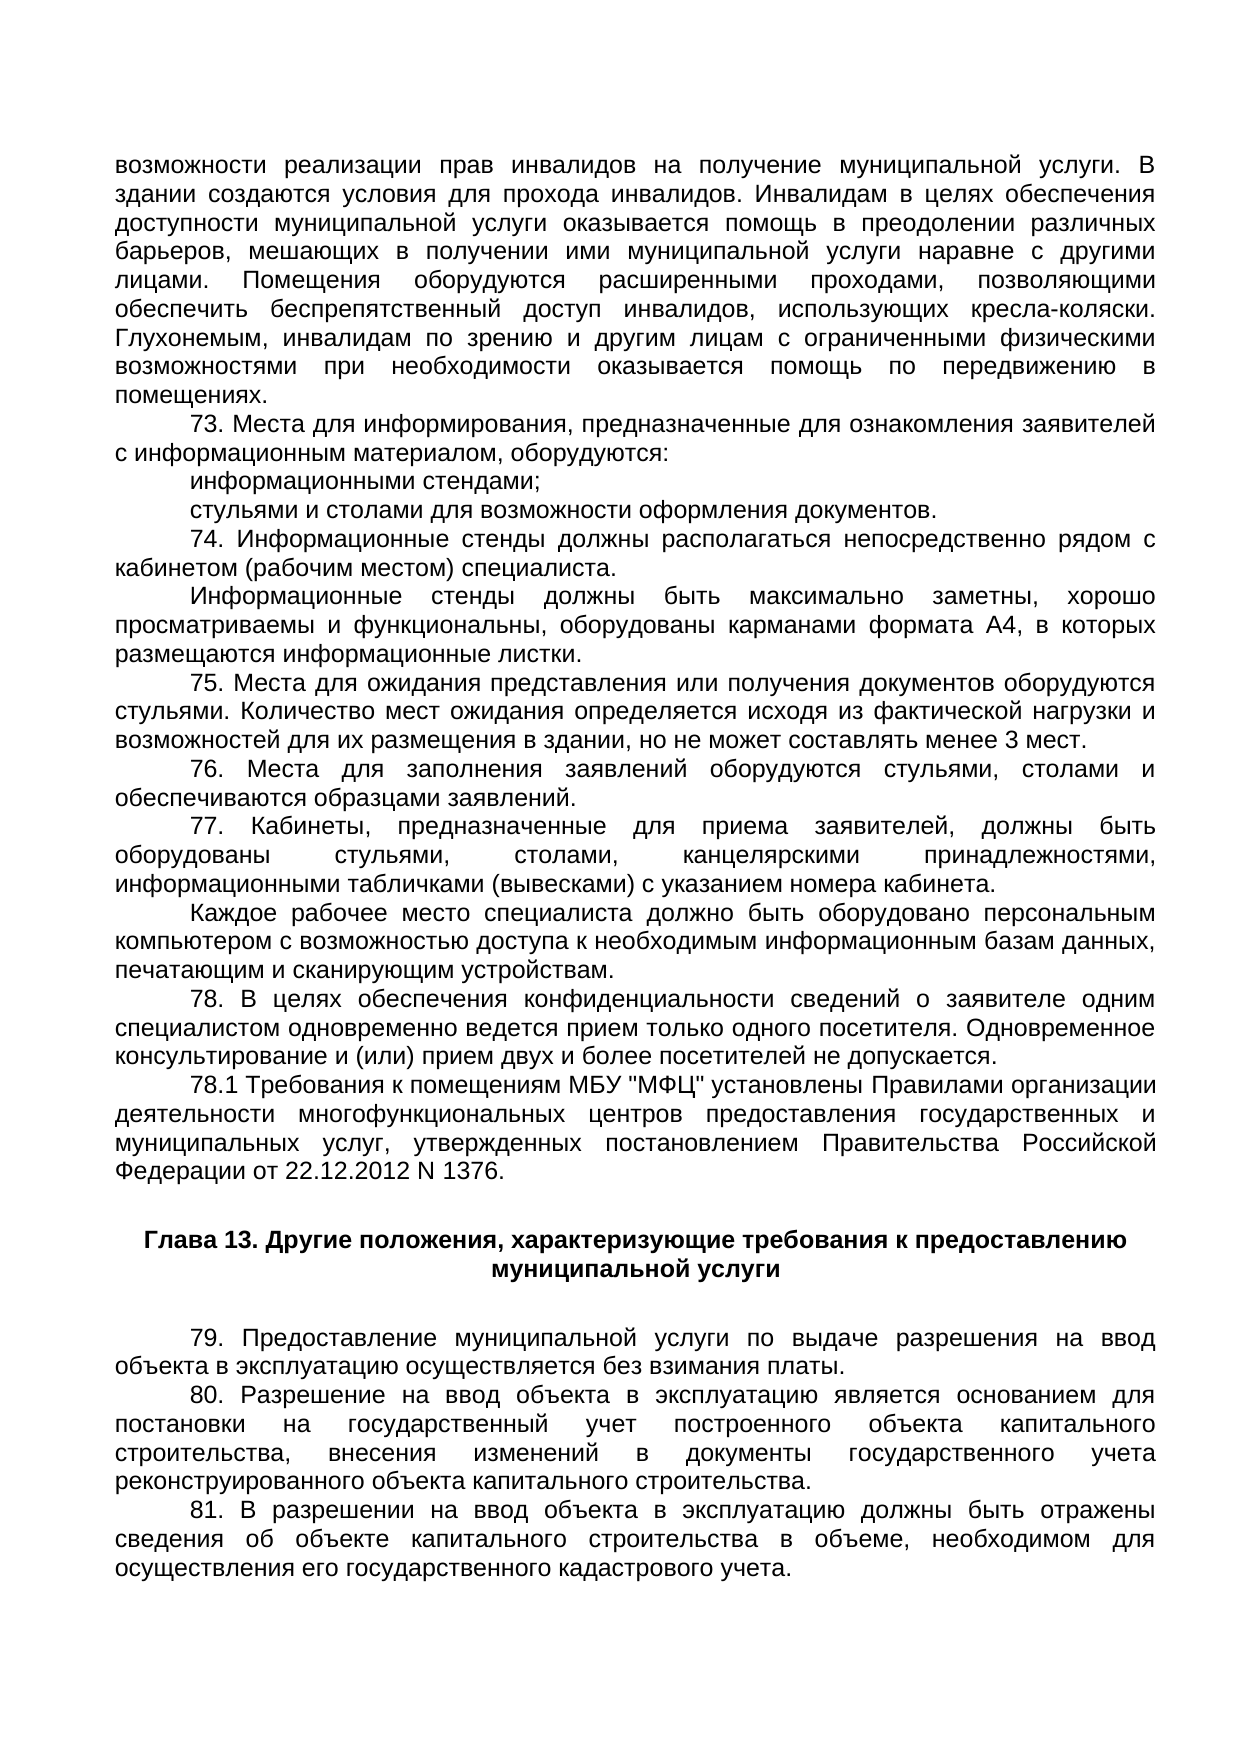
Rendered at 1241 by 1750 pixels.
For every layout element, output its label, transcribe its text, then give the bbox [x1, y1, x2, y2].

text 74. Информационные стенды должны располагаться непосредственно рядом с кабинетом (рабочим местом) специалиста. [114, 524, 1157, 581]
text Глава 13. Другие положения, характеризующие требования к предоставлению муниципальной услуги [114, 1225, 1157, 1282]
text 79. Предоставление муниципальной услуги по выдаче разрешения на ввод объекта в эксплуатацию осуществляется без взимания платы. [114, 1322, 1157, 1380]
text информационными стендами; [114, 466, 1157, 495]
text 81. В разрешении на ввод объекта в эксплуатацию должны быть отражены сведения об объекте капитального строительства в объеме, необходимом для осуществления его государственного кадастрового учета. [114, 1495, 1157, 1581]
text Информационные стенды должны быть максимально заметны, хорошо просматриваемы и функциональны, оборудованы карманами формата А4, в которых размещаются информационные листки. [114, 581, 1157, 667]
text 80. Разрешение на ввод объекта в эксплуатацию является основанием для постановки на государственный учет построенного объекта капитального строительства, внесения изменений в документы государственного учета реконструированного объекта капитального строительства. [114, 1380, 1157, 1495]
text 76. Места для заполнения заявлений оборудуются стульями, столами и обеспечиваются образцами заявлений. [114, 754, 1157, 811]
text Каждое рабочее место специалиста должно быть оборудовано персональным компьютером с возможностью доступа к необходимым информационным базам данных, печатающим и сканирующим устройствам. [114, 897, 1157, 984]
text стульями и столами для возможности оформления документов. [114, 495, 1157, 524]
text 73. Места для информирования, предназначенные для ознакомления заявителей с информационным материалом, оборудуются: [114, 409, 1157, 466]
text 77. Кабинеты, предназначенные для приема заявителей, должны быть оборудованы стульями, столами, канцелярскими принадлежностями, информационными табличками (вывесками) с указанием номера кабинета. [114, 811, 1157, 897]
text 78. В целях обеспечения конфиденциальности сведений о заявителе одним специалистом одновременно ведется прием только одного посетителя. Одновременное консультирование и (или) прием двух и более посетителей не допускается. [114, 984, 1157, 1070]
text 78.1 Требования к помещениям МБУ "МФЦ" установлены Правилами организации деятельности многофункциональных центров предоставления государственных и муниципальных услуг, утвержденных постановлением Правительства Российской Федерации от 22.12.2012 N 1376. [114, 1070, 1157, 1185]
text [114, 150, 1157, 409]
text 75. Места для ожидания представления или получения документов оборудуются стульями. Количество мест ожидания определяется исходя из фактической нагрузки и возможностей для их размещения в здании, но не может составлять менее 3 мест. [114, 667, 1157, 754]
